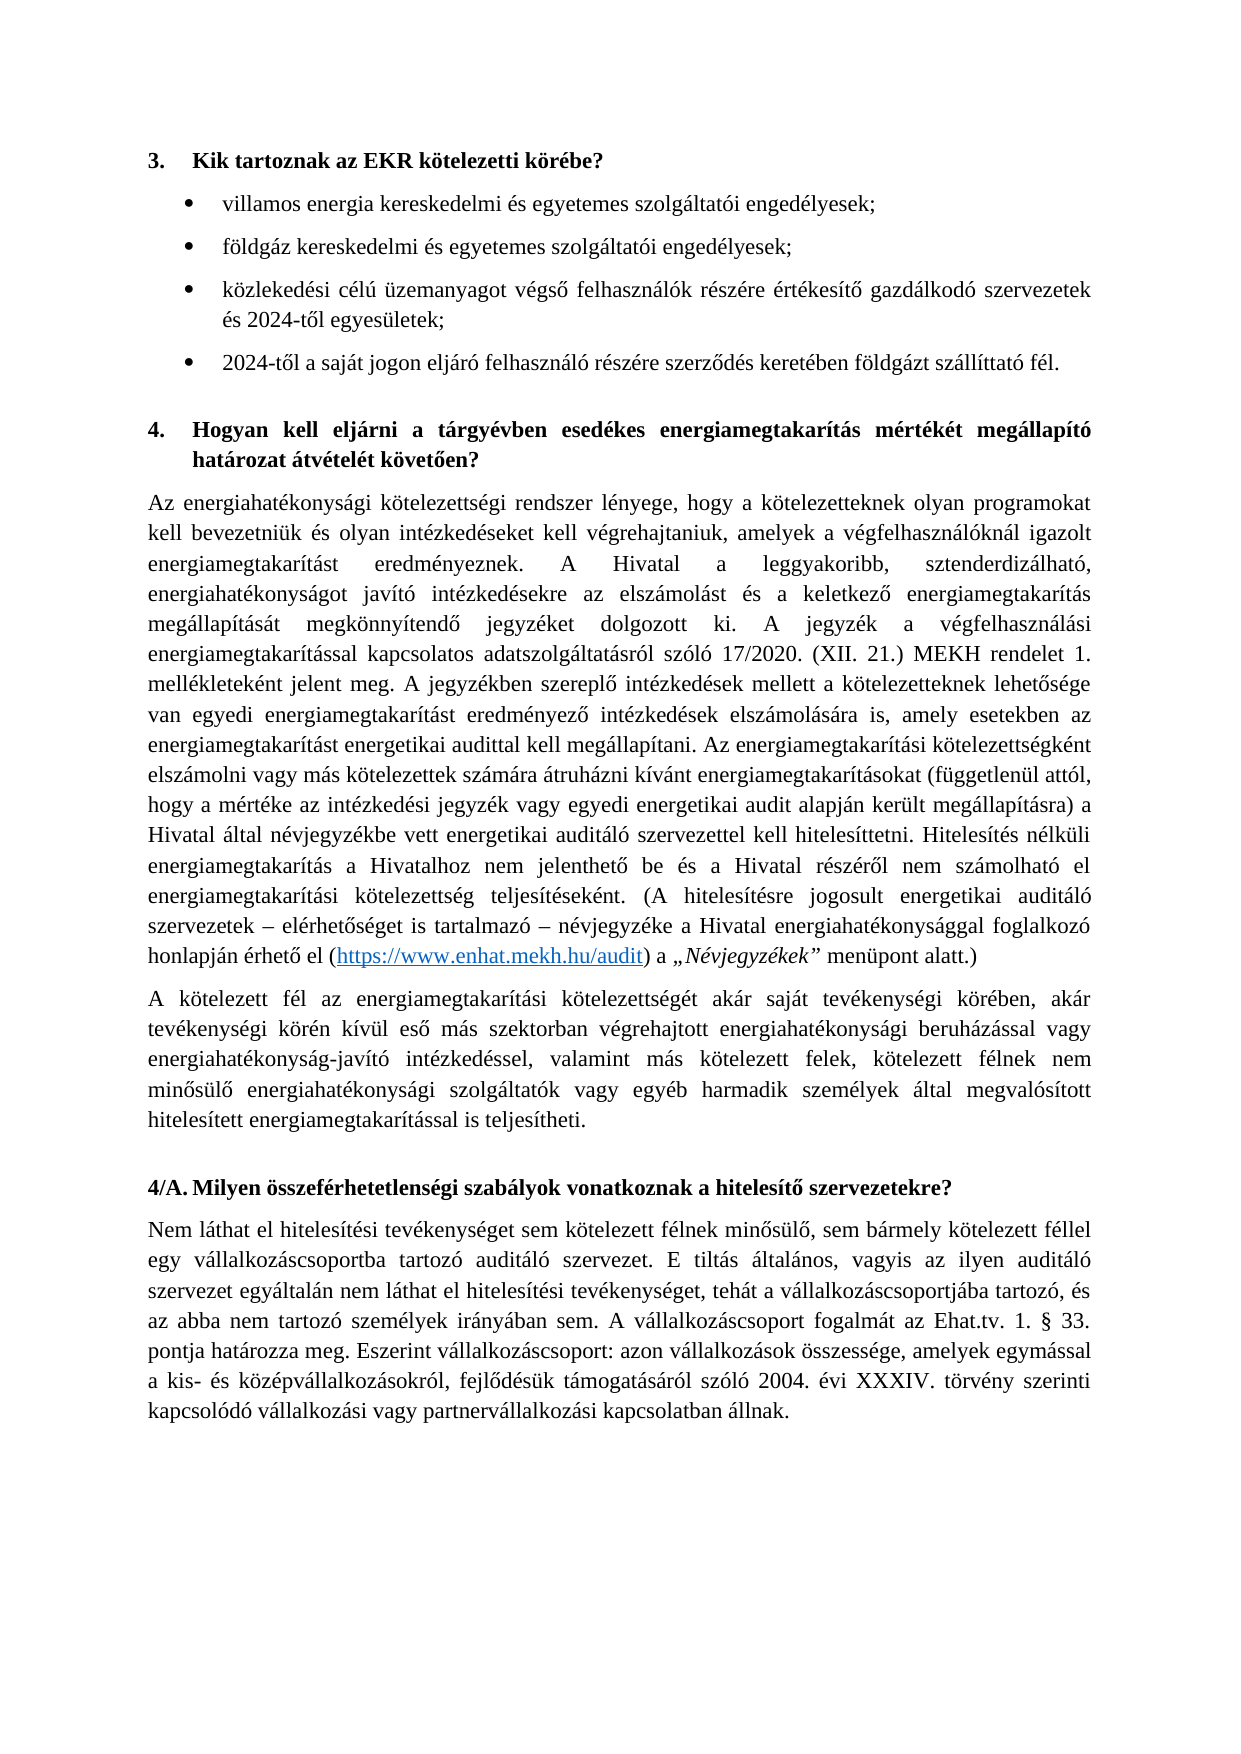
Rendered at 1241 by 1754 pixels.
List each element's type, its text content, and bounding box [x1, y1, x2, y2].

subtitle Hogyan kell eljárni a tárgyévben esedékes energiamegtakarítás mértékét megállapító határozat átvételét követően? [148, 416, 1093, 473]
text Az energiahatékonysági kötelezettségi rendszer lényege, hogy a kötelezetteknek olyan programokat kell bevezetniük és olyan intézkedéseket kell végrehajtaniuk, amelyek a végfelhasználóknál igazolt energiamegtakarítást eredményeznek. A Hivatal a leggyakoribb, sztenderdizálható, energiahatékonyságot javító intézkedésekre az elszámolást és a keletkező energiamegtakarítás megállapítását megkönnyítendő jegyzéket dolgozott ki. A jegyzék a végfelhasználási energiamegtakarítással kapcsolatos adatszolgáltatásról szóló 17/2020. (XII. 21.) MEKH rendelet 1. mellékleteként jelent meg. A jegyzékben szereplő intézkedések mellett a kötelezetteknek lehetősége van egyedi energiamegtakarítást eredményező intézkedések elszámolására is, amely esetekben az energiamegtakarítást energetikai audittal kell megállapítani. Az energiamegtakarítási kötelezettségként elszámolni vagy más kötelezettek számára átruházni kívánt energiamegtakarításokat (függetlenül attól, hogy a mértéke az intézkedési jegyzék vagy egyedi energetikai audit alapján került megállapításra) a Hivatal által névjegyzékbe vett energetikai auditáló szervezettel kell hitelesíttetni. Hitelesítés nélküli energiamegtakarítás a Hivatalhoz nem jelenthető be és a Hivatal részéről nem számolható el energiamegtakarítási kötelezettség teljesítéseként. (A hitelesítésre jogosult energetikai auditáló szervezetek – elérhetőséget is tartalmazó – névjegyzéke a Hivatal energiahatékonysággal foglalkozó honlapján érhető el (https://www.enhat.mekh.hu/audit) a „Névjegyzékek” menüpont alatt.) [148, 489, 1093, 969]
subtitle 4/A. Milyen összeférhetetlenségi szabályok vonatkoznak a hitelesítő szervezetekre? [148, 1174, 1093, 1200]
list 2024-től a saját jogon eljáró felhasználó részére szerződés keretében földgázt szállíttató fél. [185, 349, 1093, 375]
list közlekedési célú üzemanyagot végső felhasználók részére értékesítő gazdálkodó szervezetek és 2024-től egyesületek; [185, 276, 1093, 332]
list földgáz kereskedelmi és egyetemes szolgáltatói engedélyesek; [185, 233, 1093, 259]
list villamos energia kereskedelmi és egyetemes szolgáltatói engedélyesek; [185, 190, 1093, 217]
subtitle Kik tartoznak az EKR kötelezetti körébe? [148, 148, 1093, 174]
text A kötelezett fél az energiamegtakarítási kötelezettségét akár saját tevékenységi körében, akár tevékenységi körén kívül eső más szektorban végrehajtott energiahatékonysági beruházással vagy energiahatékonyság-javító intézkedéssel, valamint más kötelezett felek, kötelezett félnek nem minősülő energiahatékonysági szolgáltatók vagy egyéb harmadik személyek által megvalósított hitelesített energiamegtakarítással is teljesítheti. [148, 985, 1093, 1132]
text Nem láthat el hitelesítési tevékenységet sem kötelezett félnek minősülő, sem bármely kötelezett féllel egy vállalkozáscsoportba tartozó auditáló szervezet. E tiltás általános, vagyis az ilyen auditáló szervezet egyáltalán nem láthat el hitelesítési tevékenységet, tehát a vállalkozáscsoportjába tartozó, és az abba nem tartozó személyek irányában sem. A vállalkozáscsoport fogalmát az Ehat.tv. 1. § 33. pontja határozza meg. Eszerint vállalkozáscsoport: azon vállalkozások összessége, amelyek egymással a kis- és középvállalkozásokról, fejlődésük támogatásáról szóló 2004. évi XXXIV. törvény szerinti kapcsolódó vállalkozási vagy partnervállalkozási kapcsolatban állnak. [148, 1216, 1093, 1424]
